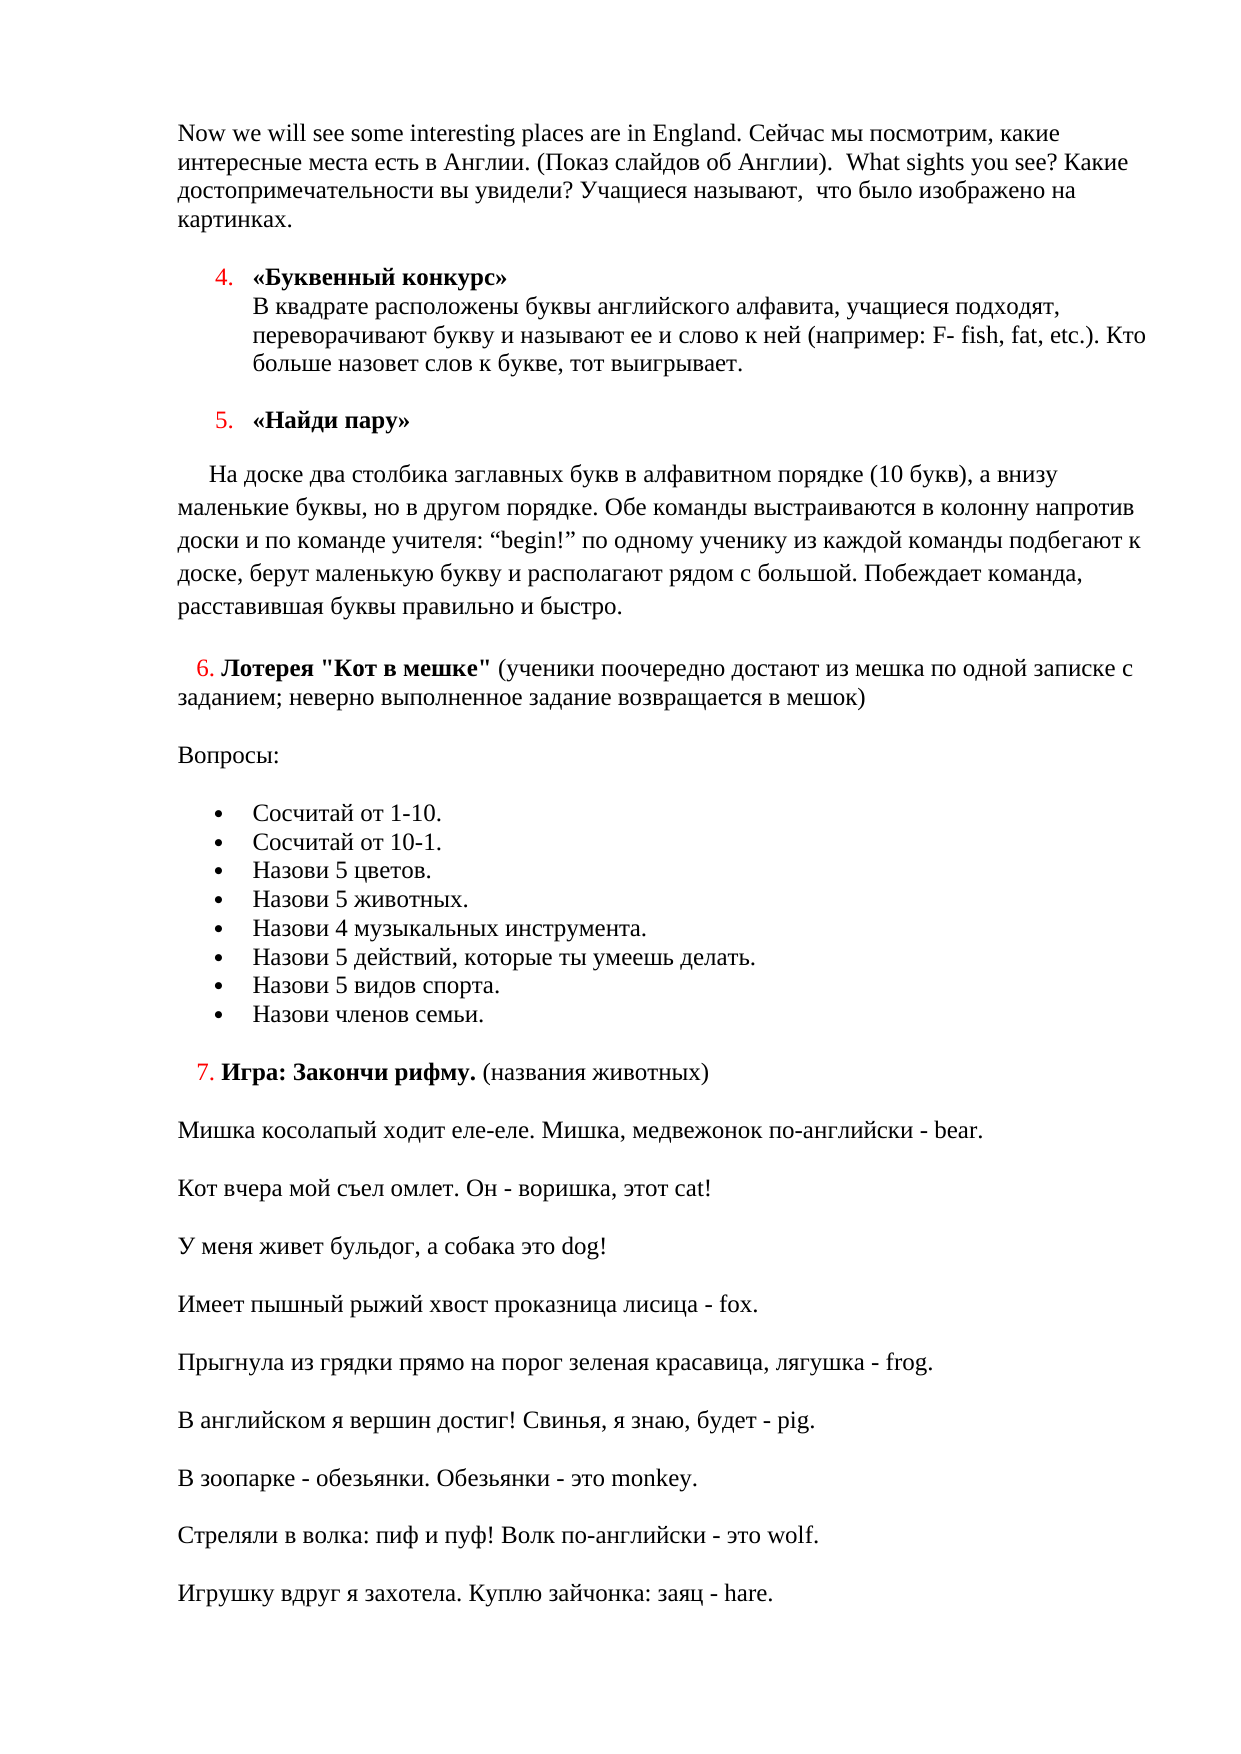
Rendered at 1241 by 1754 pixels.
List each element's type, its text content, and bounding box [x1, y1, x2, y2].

text У меня живет бульдог, а собака это dog! [177, 1231, 1152, 1260]
text Стреляли в волка: пиф и пуф! Волк по-английски - это wolf. [177, 1521, 1152, 1549]
list Назови 5 животных. [215, 884, 1152, 913]
list «Буквенный конкурс» [215, 262, 1152, 291]
list Сосчитай от 1-10. [215, 798, 1152, 827]
text Now we will see some interesting places are in England. Сейчас мы посмотрим, какие интересные места есть в Англии. (Показ слайдов об Англии). What sights you see? Какие достопримечательности вы увидели? Учащиеся называют, что было изображено на картинках. [177, 118, 1152, 233]
text 6. Лотерея "Кот в мешке" (ученики поочередно достают из мешка по одной записке с заданием; неверно выполненное задание возвращается в мешок) [177, 653, 1152, 711]
text На доске два столбика заглавных букв в алфавитном порядке (10 букв), а внизу маленькие буквы, но в другом порядке. Обе команды выстраиваются в колонну напротив доски и по команде учителя: “begin!” по одному ученику из каждой команды подбегают к доске, берут маленькую букву и располагают рядом с большой. Побеждает команда, расставившая буквы правильно и быстро. [177, 459, 1152, 620]
list Назови 5 цветов. [215, 856, 1152, 884]
text Вопросы: [177, 740, 1152, 769]
text Мишка косолапый ходит еле-еле. Мишка, медвежонок по-английски - bear. [177, 1115, 1152, 1144]
text В английском я вершин достиг! Свинья, я знаю, будет - pig. [177, 1405, 1152, 1433]
text Игрушку вдруг я захотела. Куплю зайчонка: заяц - hare. [177, 1578, 1152, 1607]
list Назови 5 видов спорта. [215, 971, 1152, 999]
text 7. Игра: Закончи рифму. (названия животных) [177, 1057, 1152, 1086]
text В зоопарке - обезьянки. Обезьянки - это monkey. [177, 1463, 1152, 1491]
text Прыгнула из грядки прямо на порог зеленая красавица, лягушка - frog. [177, 1347, 1152, 1376]
list В квадрате расположены буквы английского алфавита, учащиеся подходят, переворачивают букву и называют ее и слово к ней (например: F- fish, fat, etc.). Кто больше назовет слов к букве, тот выигрывает. [252, 291, 1152, 377]
list Назови 5 действий, которые ты умеешь делать. [215, 942, 1152, 971]
list Сосчитай от 10-1. [215, 827, 1152, 856]
text Кот вчера мой съел омлет. Он - воришка, этот cat! [177, 1173, 1152, 1202]
list «Найди пару» [215, 405, 1152, 434]
text Имеет пышный рыжий хвост проказница лисица - fox. [177, 1289, 1152, 1318]
list Назови членов семьи. [215, 999, 1152, 1028]
list Назови 4 музыкальных инструмента. [215, 913, 1152, 942]
